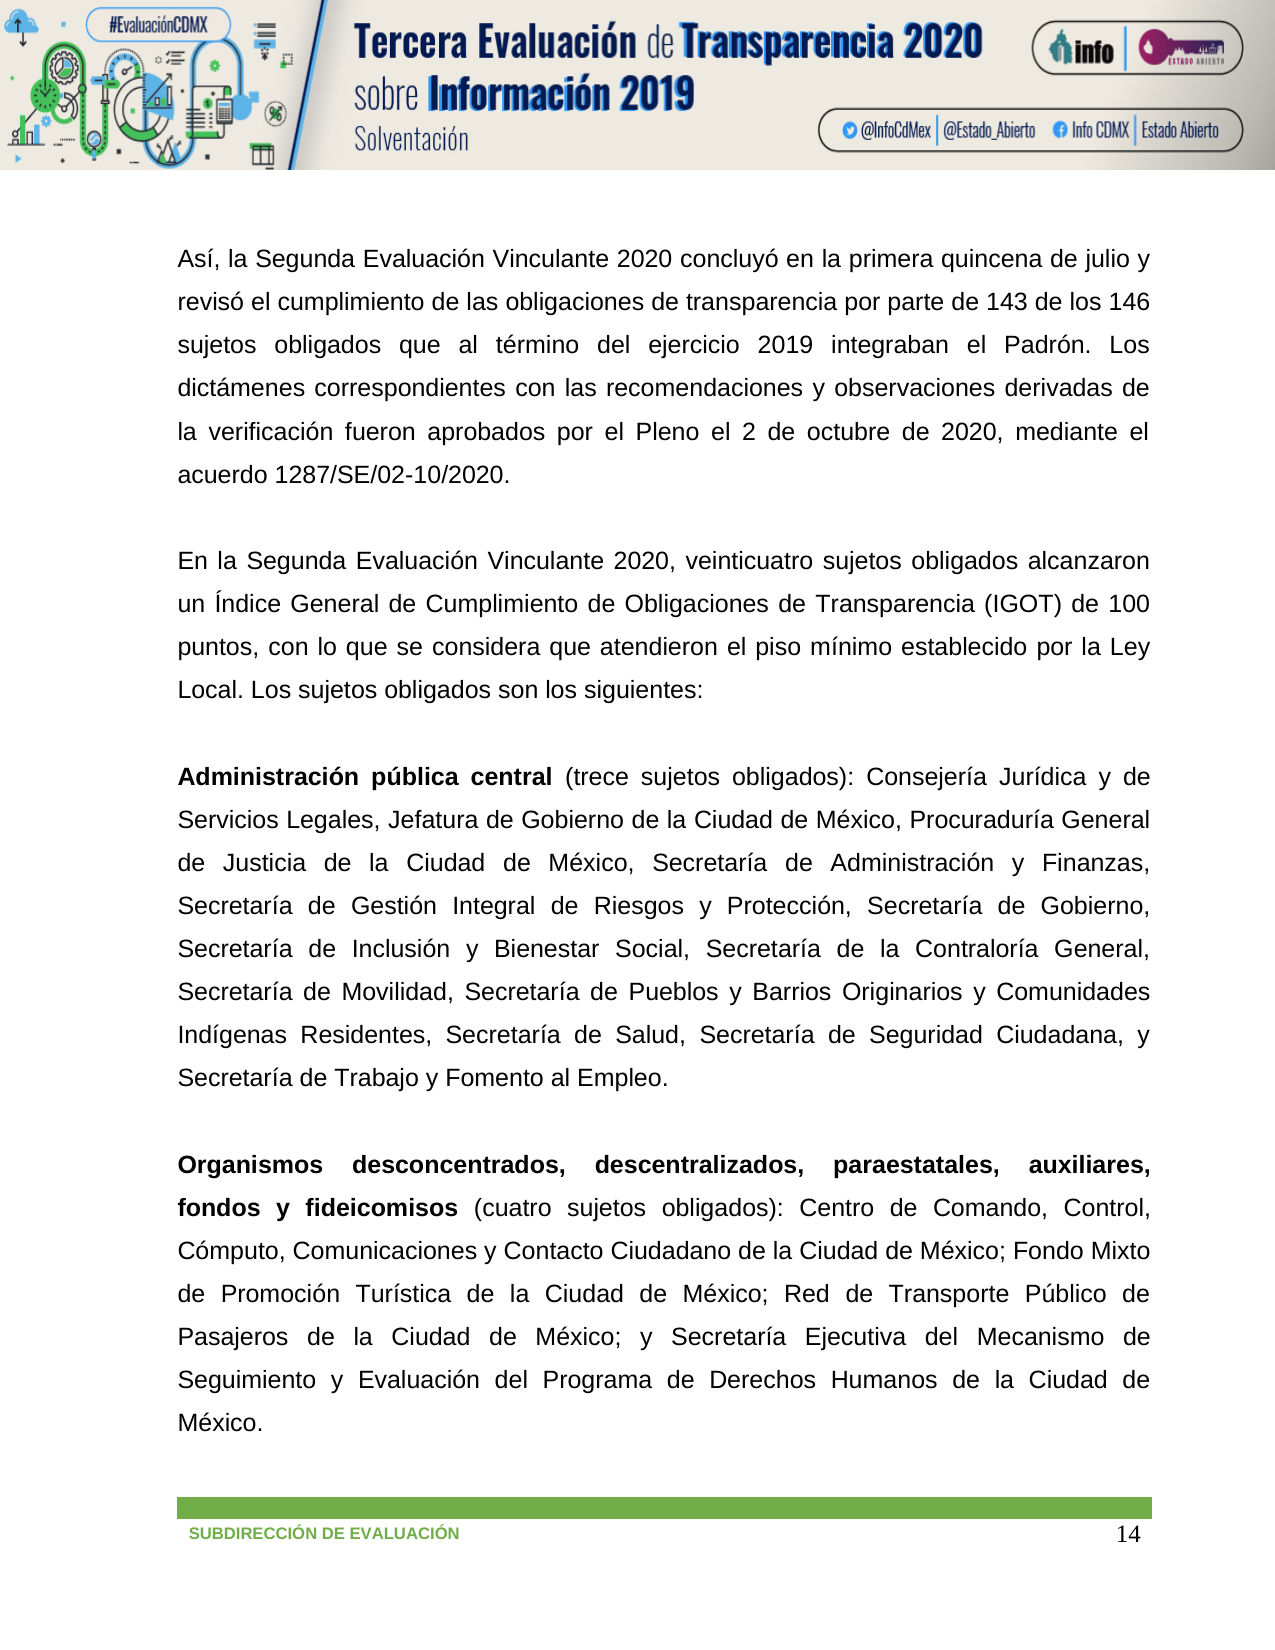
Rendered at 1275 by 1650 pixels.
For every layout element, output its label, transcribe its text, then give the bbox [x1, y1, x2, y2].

text Organismos desconcentrados, descentralizados, paraestatales, auxiliares, fondos y fideicomisos (cuatro sujetos obligados): Centro de Comando, Control, Cómputo, Comunicaciones y Contacto Ciudadano de la Ciudad de México; Fondo Mixto de Promoción Turística de la Ciudad de México; Red de Transporte Público de Pasajeros de la Ciudad de México; y Secretaría Ejecutiva del Mecanismo de Seguimiento y Evaluación del Programa de Derechos Humanos de la Ciudad de México. [177, 1150, 1152, 1437]
text Así, la Segunda Evaluación Vinculante 2020 concluyó en la primera quincena de julio y revisó el cumplimiento de las obligaciones de transparencia por parte de 143 de los 146 sujetos obligados que al término del ejercicio 2019 integraban el Padrón. Los dictámenes correspondientes con las recomendaciones y observaciones derivadas de la verificación fueron aprobados por el Pleno el 2 de octubre de 2020, mediante el acuerdo 1287/SE/02-10/2020. [177, 244, 1152, 488]
text En la Segunda Evaluación Vinculante 2020, veinticuatro sujetos obligados alcanzaron un Índice General de Cumplimiento de Obligaciones de Transparencia (IGOT) de 100 puntos, con lo que se considera que atendieron el piso mínimo establecido por la Ley Local. Los sujetos obligados son los siguientes: [177, 546, 1152, 704]
picture [0, 0, 1275, 170]
text Administración pública central (trece sujetos obligados): Consejería Jurídica y de Servicios Legales, Jefatura de Gobierno de la Ciudad de México, Procuraduría General de Justicia de la Ciudad de México, Secretaría de Administración y Finanzas, Secretaría de Gestión Integral de Riesgos y Protección, Secretaría de Gobierno, Secretaría de Inclusión y Bienestar Social, Secretaría de la Contraloría General, Secretaría de Movilidad, Secretaría de Pueblos y Barrios Originarios y Comunidades Indígenas Residentes, Secretaría de Salud, Secretaría de Seguridad Ciudadana, y Secretaría de Trabajo y Fomento al Empleo. [177, 762, 1152, 1092]
